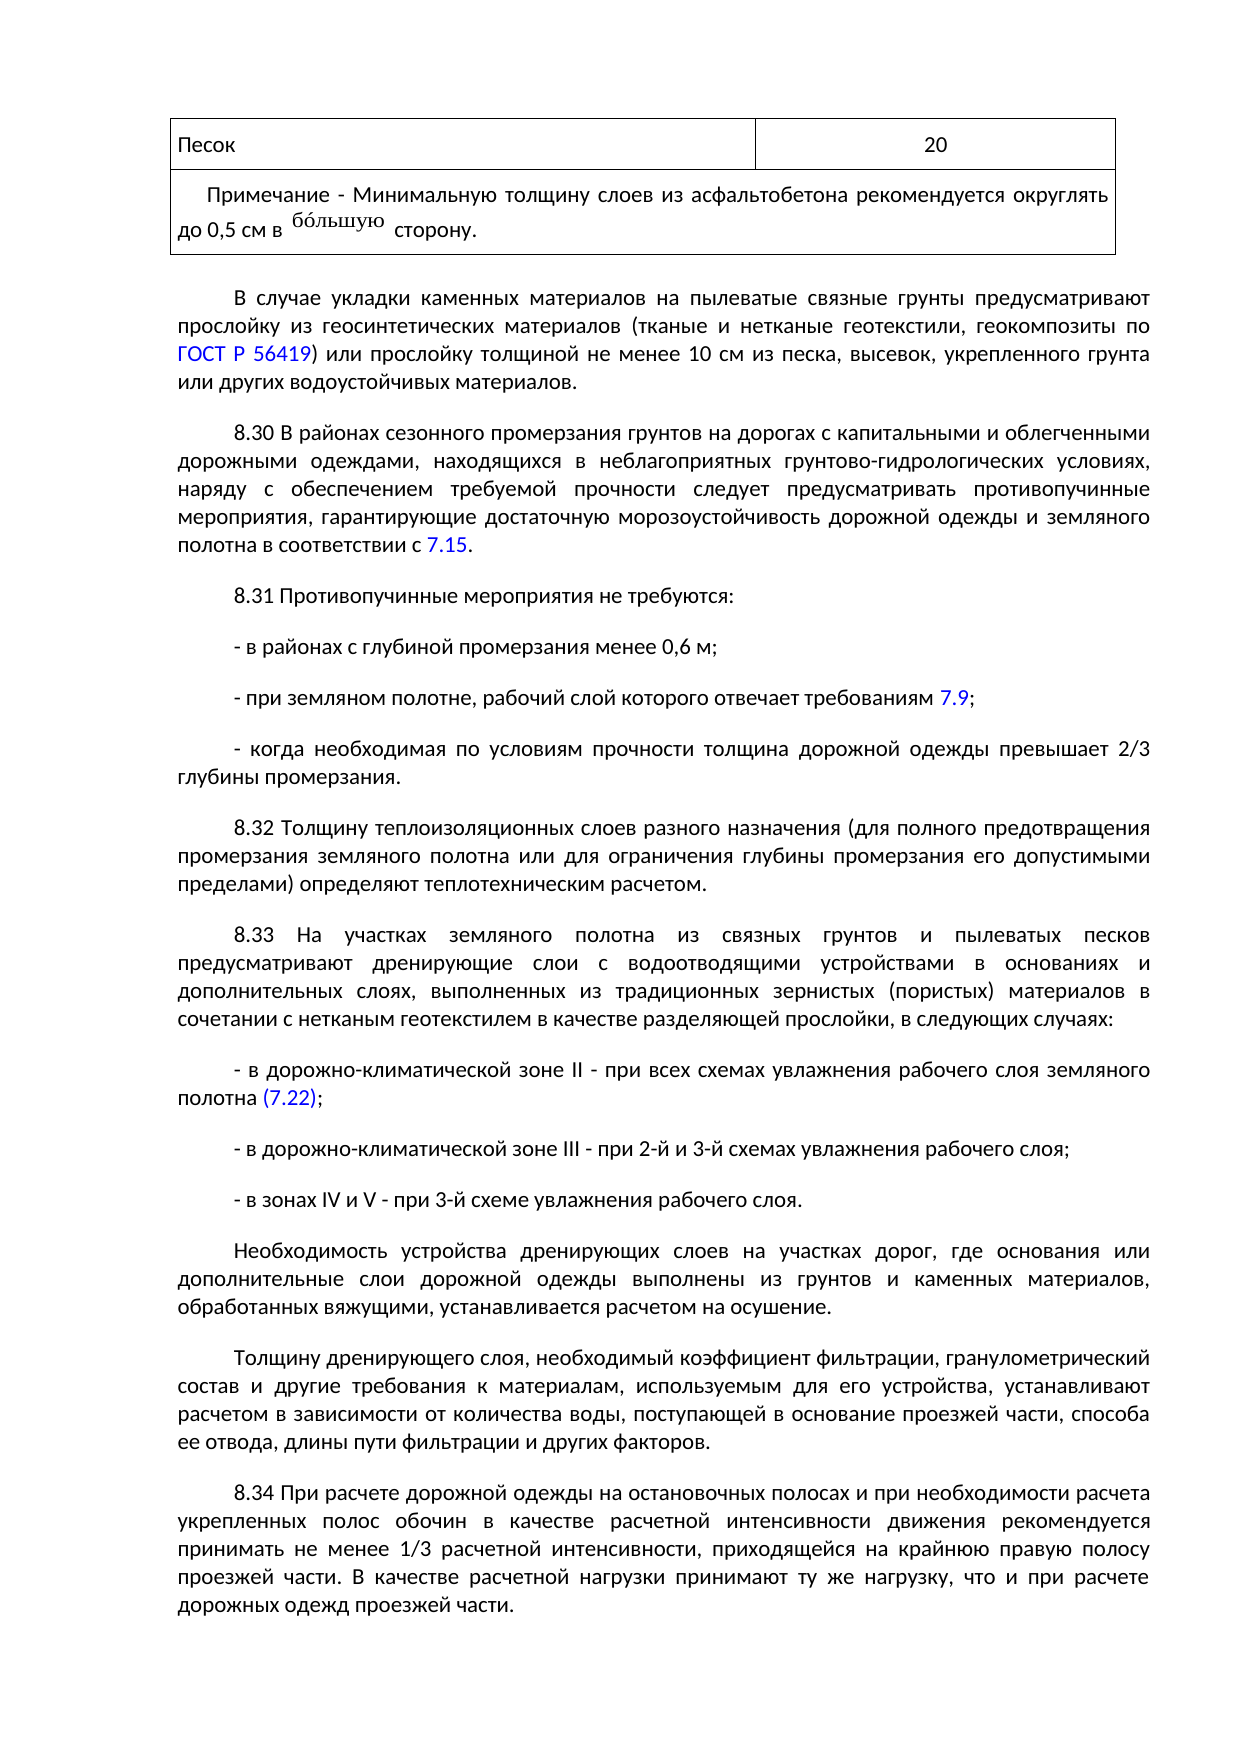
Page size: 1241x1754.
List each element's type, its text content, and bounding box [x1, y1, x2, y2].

table_cell 20 [756, 119, 1115, 168]
text Толщину дренирующего слоя, необходимый коэффициент фильтрации, гранулометрический состав и другие требования к материалам, используемым для его устройства, устанавливают расчетом в зависимости от количества воды, поступающей в основание проезжей части, способа ее отвода, длины пути фильтрации и других факторов. [177, 1343, 1152, 1455]
text - в районах с глубиной промерзания менее 0,6 м; [177, 632, 1152, 660]
text - в зонах IV и V - при 3-й схеме увлажнения рабочего слоя. [177, 1185, 1152, 1213]
text - в дорожно-климатической зоне III - при 2-й и 3-й схемах увлажнения рабочего слоя; [177, 1134, 1152, 1162]
text 8.31 Противопучинные мероприятия не требуются: [177, 581, 1152, 609]
table_cell Песок [171, 119, 755, 168]
text 8.30 В районах сезонного промерзания грунтов на дорогах с капитальными и облегченными дорожными одеждами, находящихся в неблагоприятных грунтово-гидрологических условиях, наряду с обеспечением требуемой прочности следует предусматривать противопучинные мероприятия, гарантирующие достаточную морозоустойчивость дорожной одежды и земляного полотна в соответствии с 7.15. [177, 418, 1152, 558]
text 8.32 Толщину теплоизоляционных слоев разного назначения (для полного предотвращения промерзания земляного полотна или для ограничения глубины промерзания его допустимыми пределами) определяют теплотехническим расчетом. [177, 813, 1152, 897]
text - при земляном полотне, рабочий слой которого отвечает требованиям 7.9; [177, 683, 1152, 711]
table_cell Примечание - Минимальную толщину слоев из асфальтобетона рекомендуется округлять до 0,5 см в сторону. [171, 170, 1115, 254]
text - когда необходимая по условиям прочности толщина дорожной одежды превышает 2/3 глубины промерзания. [177, 734, 1152, 790]
text В случае укладки каменных материалов на пылеватые связные грунты предусматривают прослойку из геосинтетических материалов (тканые и нетканые геотекстили, геокомпозиты по ГОСТ Р 56419) или прослойку толщиной не менее 10 см из песка, высевок, укрепленного грунта или других водоустойчивых материалов. [177, 283, 1152, 395]
text 8.33 На участках земляного полотна из связных грунтов и пылеватых песков предусматривают дренирующие слои с водоотводящими устройствами в основаниях и дополнительных слоях, выполненных из традиционных зернистых (пористых) материалов в сочетании с нетканым геотекстилем в качестве разделяющей прослойки, в следующих случаях: [177, 920, 1152, 1032]
text Необходимость устройства дренирующих слоев на участках дорог, где основания или дополнительные слои дорожной одежды выполнены из грунтов и каменных материалов, обработанных вяжущими, устанавливается расчетом на осушение. [177, 1236, 1152, 1320]
text 8.34 При расчете дорожной одежды на остановочных полосах и при необходимости расчета укрепленных полос обочин в качестве расчетной интенсивности движения рекомендуется принимать не менее 1/3 расчетной интенсивности, приходящейся на крайнюю правую полосу проезжей части. В качестве расчетной нагрузки принимают ту же нагрузку, что и при расчете дорожных одежд проезжей части. [177, 1478, 1152, 1618]
text - в дорожно-климатической зоне II - при всех схемах увлажнения рабочего слоя земляного полотна (7.22); [177, 1055, 1152, 1111]
